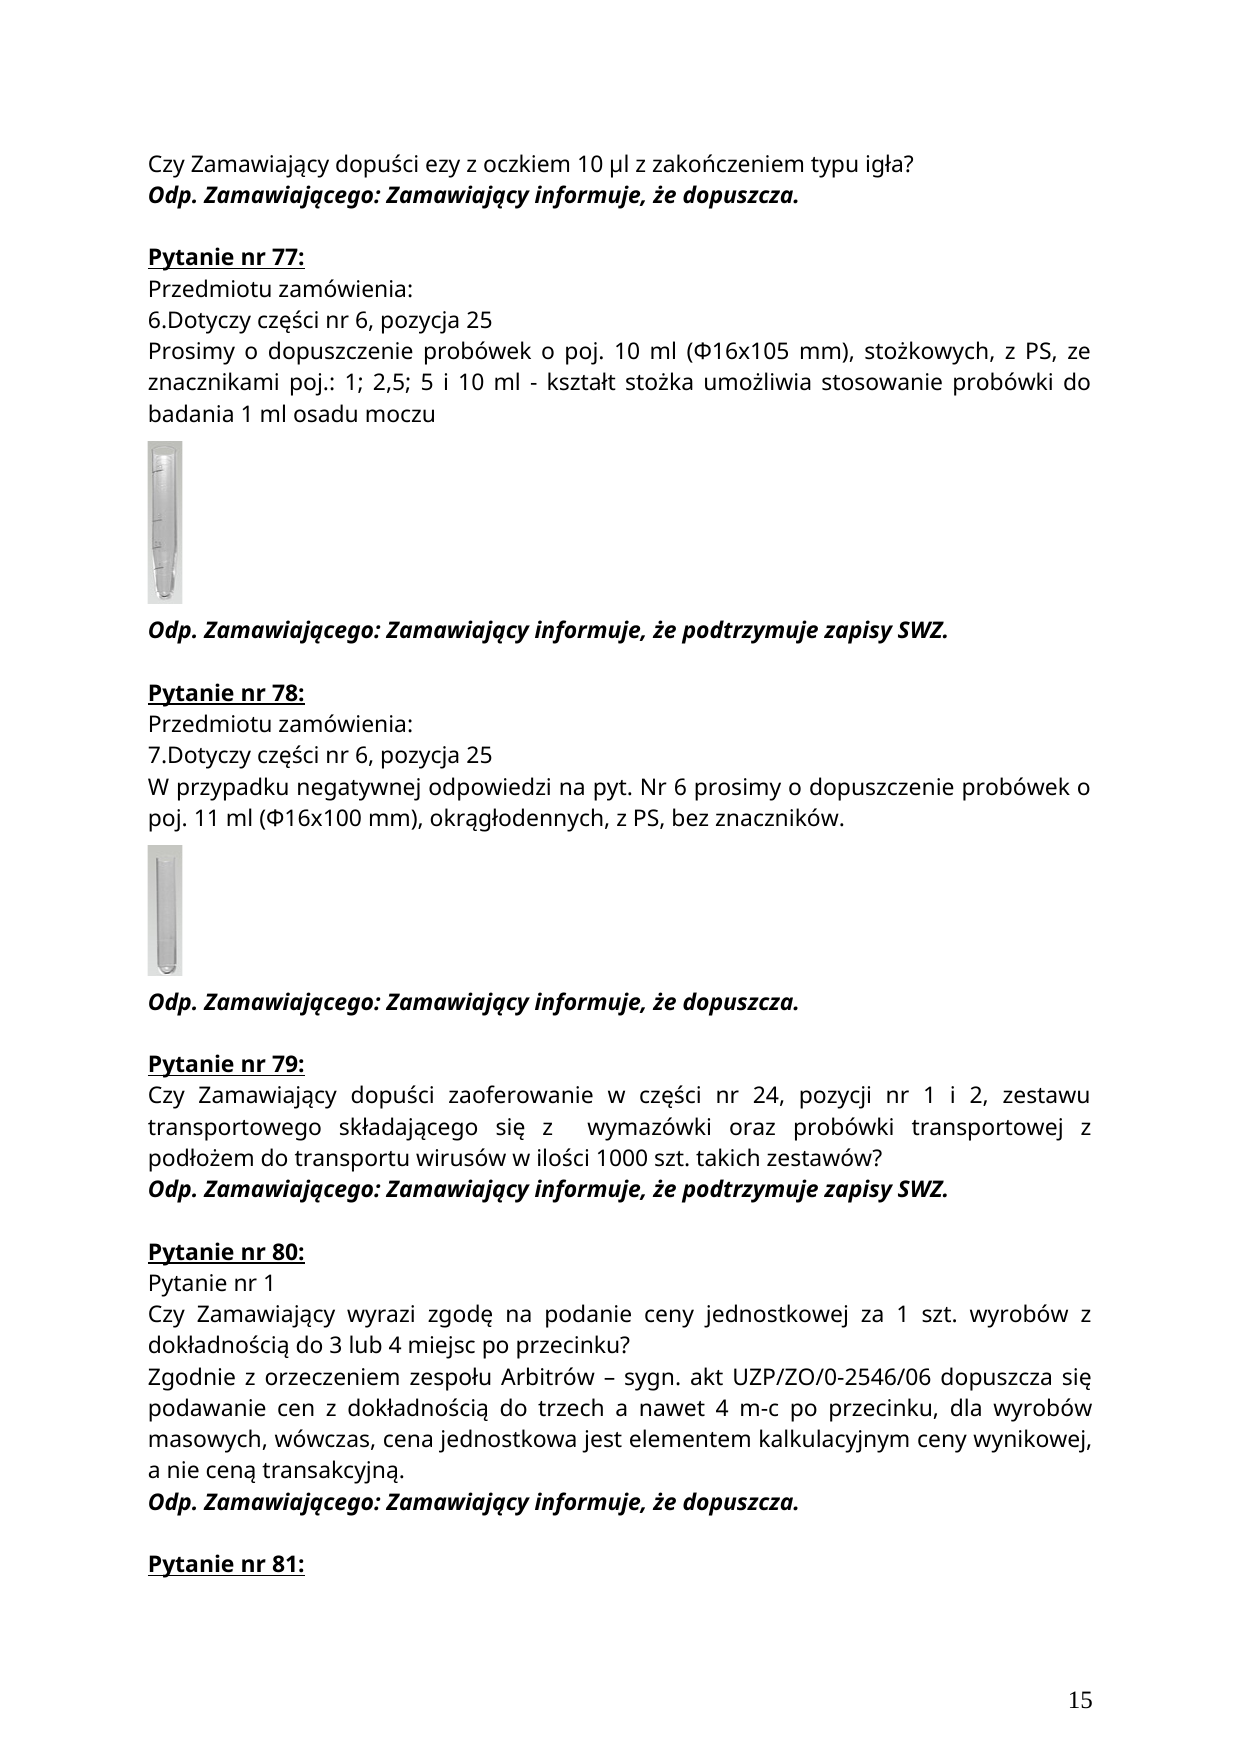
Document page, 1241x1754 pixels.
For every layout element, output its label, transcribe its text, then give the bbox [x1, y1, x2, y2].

text Odp. Zamawiającego: Zamawiający informuje, że dopuszcza. [148, 179, 1093, 210]
text Zgodnie z orzeczeniem zespołu Arbitrów – sygn. akt UZP/ZO/0-2546/06 dopuszcza się podawanie cen z dokładnością do trzech a nawet 4 m-c po przecinku, dla wyrobów masowych, wówczas, cena jednostkowa jest elementem kalkulacyjnym ceny wynikowej, a nie ceną transakcyjną. [148, 1361, 1093, 1486]
text Czy Zamawiający wyrazi zgodę na podanie ceny jednostkowej za 1 szt. wyrobów z dokładnością do 3 lub 4 miejsc po przecinku? [148, 1298, 1093, 1361]
text 7.Dotyczy części nr 6, pozycja 25 [148, 739, 1093, 771]
text Odp. Zamawiającego: Zamawiający informuje, że podtrzymuje zapisy SWZ. [148, 614, 1093, 646]
text Przedmiotu zamówienia: [148, 708, 1093, 739]
text Przedmiotu zamówienia: [148, 273, 1093, 304]
text Pytanie nr 81: [148, 1548, 1093, 1579]
text 6.Dotyczy części nr 6, pozycja 25 [148, 304, 1093, 335]
text Pytanie nr 80: [148, 1236, 1093, 1267]
text Odp. Zamawiającego: Zamawiający informuje, że dopuszcza. [148, 986, 1093, 1017]
text Czy Zamawiający dopuści ezy z oczkiem 10 µl z zakończeniem typu igła? [148, 148, 1093, 179]
text Pytanie nr 1 [148, 1267, 1093, 1298]
picture [147, 441, 183, 604]
text Pytanie nr 78: [148, 677, 1093, 708]
text Czy Zamawiający dopuści zaoferowanie w części nr 24, pozycji nr 1 i 2, zestawu transportowego składającego się z wymazówki oraz probówki transportowej z podłożem do transportu wirusów w ilości 1000 szt. takich zestawów? [148, 1079, 1093, 1173]
text Prosimy o dopuszczenie probówek o poj. 10 ml (Φ16x105 mm), stożkowych, z PS, ze znacznikami poj.: 1; 2,5; 5 i 10 ml - kształt stożka umożliwia stosowanie probówki do badania 1 ml osadu moczu [148, 335, 1093, 429]
picture [147, 845, 183, 976]
text Odp. Zamawiającego: Zamawiający informuje, że podtrzymuje zapisy SWZ. [148, 1173, 1093, 1204]
text W przypadku negatywnej odpowiedzi na pyt. Nr 6 prosimy o dopuszczenie probówek o poj. 11 ml (Φ16x100 mm), okrągłodennych, z PS, bez znaczników. [148, 771, 1093, 833]
text Odp. Zamawiającego: Zamawiający informuje, że dopuszcza. [148, 1486, 1093, 1517]
text Pytanie nr 79: [148, 1048, 1093, 1079]
text Pytanie nr 77: [148, 241, 1093, 273]
